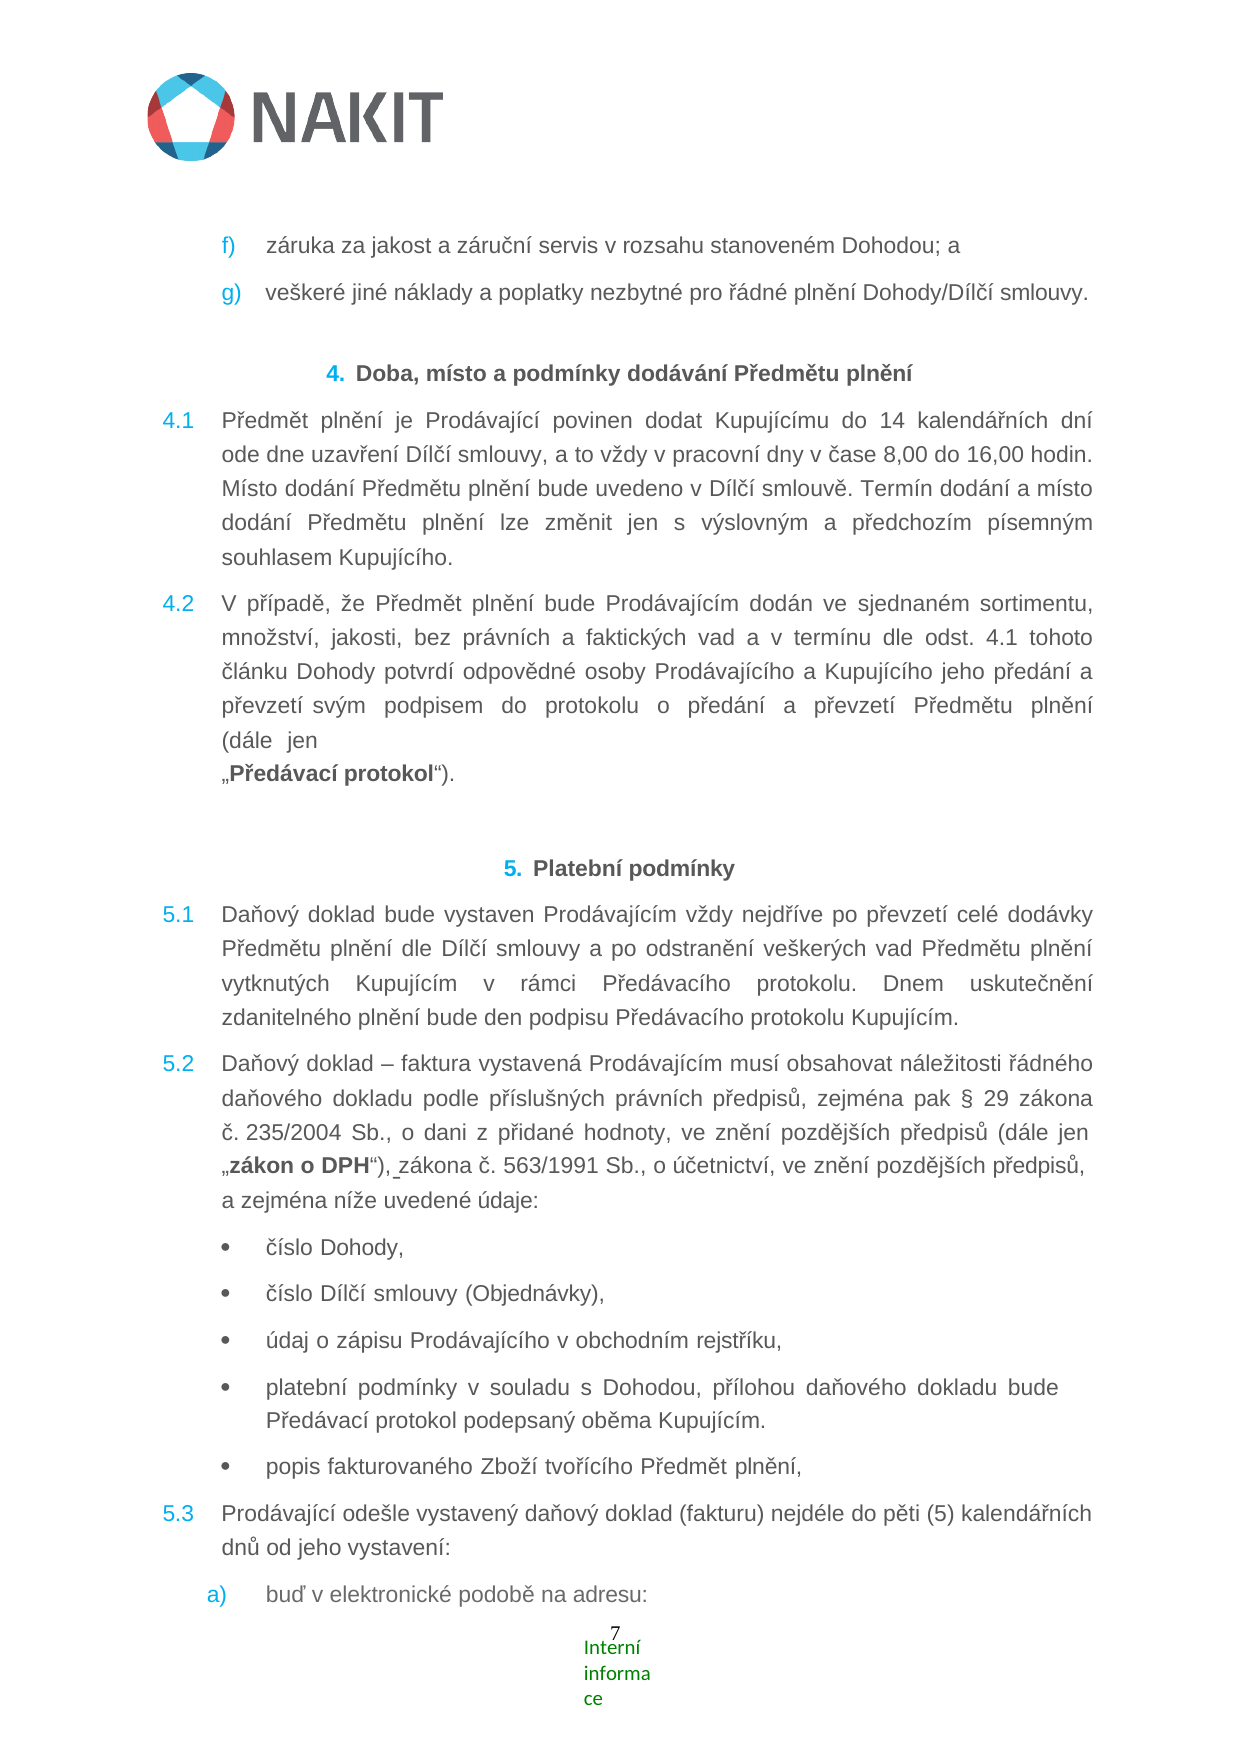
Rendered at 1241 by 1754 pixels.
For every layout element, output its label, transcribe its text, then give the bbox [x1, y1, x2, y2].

list číslo Dílčí smlouvy (Objednávky), [221, 1280, 1107, 1307]
list veškeré jiné náklady a poplatky nezbytné pro řádné plnění Dohody/Dílčí smlouvy. [221, 279, 1107, 305]
list číslo Dohody, [221, 1234, 1107, 1260]
list Platební podmínky [503, 854, 1107, 881]
subtitle „Předávací protokol“). [221, 761, 1107, 787]
list buď v elektronické podobě na adresu: [207, 1581, 1107, 1607]
list Prodávající odešle vystavený daňový doklad (fakturu) nejdéle do pěti (5) kalendářních dnů od jeho vystavení: [162, 1500, 1093, 1560]
list platební podmínky v souladu s Dohodou, přílohou daňového dokladu bude Předávací protokol podepsaný oběma Kupujícím. [221, 1374, 1093, 1433]
picture [147, 73, 443, 161]
subtitle Doba, místo a podmínky dodávání Předmětu plnění [326, 360, 1107, 386]
list Předmět plnění je Prodávající povinen dodat Kupujícímu do 14 kalendářních dní ode dne uzavření Dílčí smlouvy, a to vždy v pracovní dny v čase 8,00 do 16,00 hodin. Místo dodání Předmětu plnění bude uvedeno v Dílčí smlouvě. Termín dodání a místo dodání Předmětu plnění lze změnit jen s výslovným a předchozím písemným souhlasem Kupujícího. [162, 407, 1093, 570]
list Daňový doklad bude vystaven Prodávajícím vždy nejdříve po převzetí celé dodávky Předmětu plnění dle Dílčí smlouvy a po odstranění veškerých vad Předmětu plnění vytknutých Kupujícím v rámci Předávacího protokolu. Dnem uskutečnění zdanitelného plnění bude den podpisu Předávacího protokolu Kupujícím. [162, 901, 1093, 1030]
list Daňový doklad – faktura vystavená Prodávajícím musí obsahovat náležitosti řádného daňového dokladu podle příslušných právních předpisů, zejména pak § 29 zákona č. 235/2004 Sb., o dani z přidané hodnoty, ve znění pozdějších předpisů (dále jen [162, 1050, 1093, 1145]
list údaj o zápisu Prodávajícího v obchodním rejstříku, [221, 1327, 1107, 1353]
text a zejména níže uvedené údaje: [221, 1187, 1107, 1213]
list popis fakturovaného Zboží tvořícího Předmět plnění, [221, 1453, 1107, 1480]
list V případě, že Předmět plnění bude Prodávajícím dodán ve sjednaném sortimentu, množství, jakosti, bez právních a faktických vad a v termínu dle odst. 4.1 tohoto článku Dohody potvrdí odpovědné osoby Prodávajícího a Kupujícího jeho předání a převzetí svým podpisem do protokolu o předání a převzetí Předmětu plnění (dále jen [162, 590, 1093, 753]
text „zákon o DPH“), zákona č. 563/1991 Sb., o účetnictví, ve znění pozdějších předpisů, [221, 1153, 1107, 1179]
list záruka za jakost a záruční servis v rozsahu stanoveném Dohodou; a [222, 232, 1107, 258]
